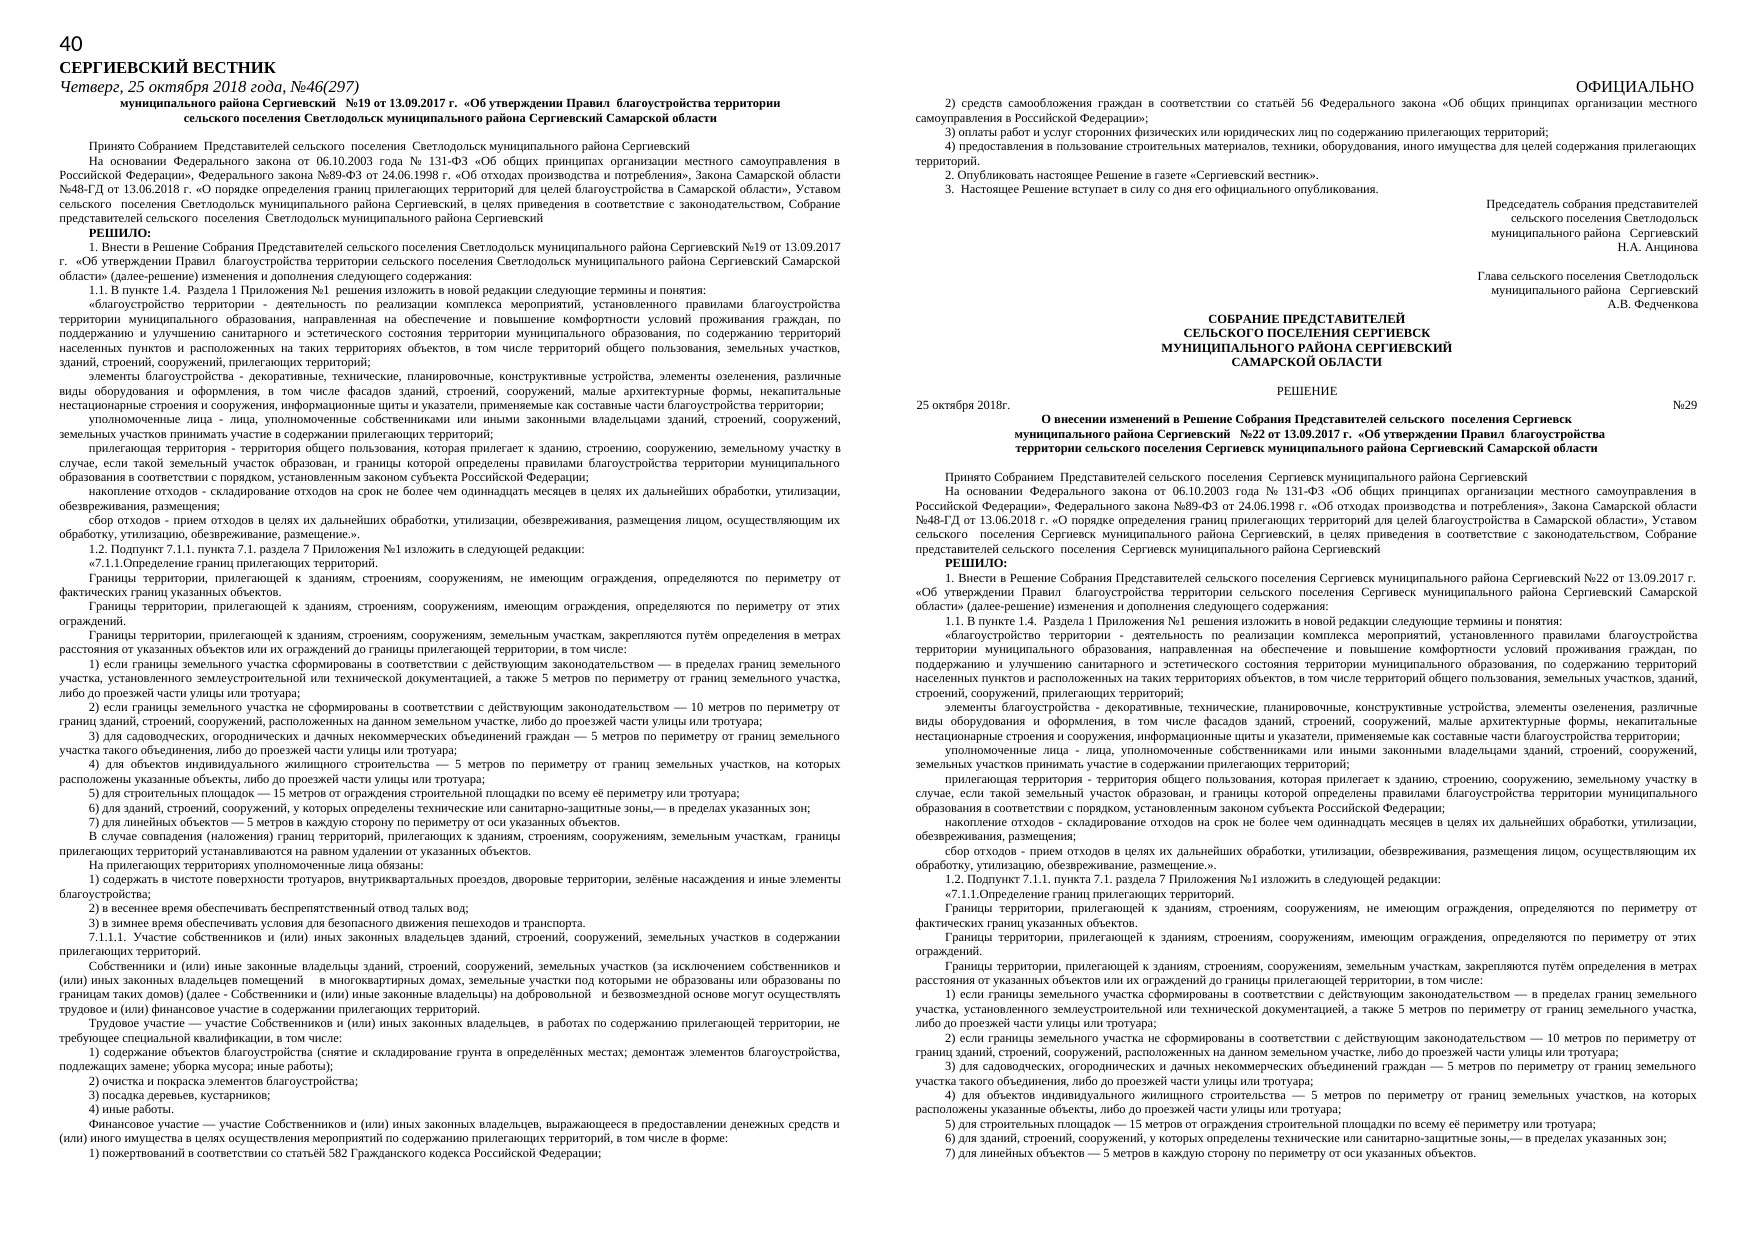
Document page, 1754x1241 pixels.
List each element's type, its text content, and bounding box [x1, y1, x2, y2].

text 7) для линейных объектов — 5 метров в каждую сторону по периметру от оси указанных объектов. [915, 1145, 1698, 1160]
text 1. Внести в Решение Собрания Представителей сельского поселения Светлодольск муниципального района Сергиевский №19 от 13.09.2017 г. «Об утверждении Правил благоустройства территории сельского поселения Светлодольск муниципального района Сергиевский Самарской области» (далее-решение) изменения и дополнения следующего содержания: [59, 240, 842, 283]
text 4) иные работы. [59, 1102, 842, 1117]
text 1.2. Подпункт 7.1.1. пункта 7.1. раздела 7 Приложения №1 изложить в следующей редакции: [59, 542, 842, 556]
text СЕЛЬСКОГО ПОСЕЛЕНИЯ СЕРГИЕВСК [915, 326, 1698, 340]
text сельского поселения Светлодольск муниципального района Сергиевский Самарской области [59, 110, 842, 125]
text На основании Федерального закона от 06.10.2003 года № 131-ФЗ «Об общих принципах организации местного самоуправления в Российской Федерации», Федерального закона №89-ФЗ от 24.06.1998 г. «Об отходах производства и потребления», Закона Самарской области №48-ГД от 13.06.2018 г. «О порядке определения границ прилегающих территорий для целей благоустройства в Самарской области», Уставом сельского поселения Сергиевск муниципального района Сергиевский, в целях приведения в соответствие с законодательством, Собрание представителей сельского поселения Сергиевск муниципального района Сергиевский [915, 484, 1698, 556]
text 1. Внести в Решение Собрания Представителей сельского поселения Сергиевск муниципального района Сергиевский №22 от 13.09.2017 г. «Об утверждении Правил благоустройства территории сельского поселения Сергивеск муниципального района Сергиевский Самарской области» (далее-решение) изменения и дополнения следующего содержания: [915, 570, 1698, 613]
text В случае совпадения (наложения) границ территорий, прилегающих к зданиям, строениям, сооружениям, земельным участкам, границы прилегающих территорий устанавливаются на равном удалении от указанных объектов. [59, 829, 842, 858]
text САМАРСКОЙ ОБЛАСТИ [915, 355, 1698, 369]
text Принято Собранием Представителей сельского поселения Сергиевск муниципального района Сергиевский [915, 470, 1698, 484]
text 6) для зданий, строений, сооружений, у которых определены технические или санитарно-защитные зоны,— в пределах указанных зон; [59, 800, 842, 815]
text 7.1.1.1. Участие собственников и (или) иных законных владельцев зданий, строений, сооружений, земельных участков в содержании прилегающих территорий. [59, 930, 842, 958]
text уполномоченные лица - лица, уполномоченные собственниками или иными законными владельцами зданий, строений, сооружений, земельных участков принимать участие в содержании прилегающих территорий; [59, 412, 842, 441]
text РЕШИЛО: [915, 556, 1698, 570]
text муниципального района Сергиевский [915, 225, 1698, 240]
text 7) для линейных объектов — 5 метров в каждую сторону по периметру от оси указанных объектов. [59, 815, 842, 829]
text прилегающая территория - территория общего пользования, которая прилегает к зданию, строению, сооружению, земельному участку в случае, если такой земельный участок образован, и границы которой определены правилами благоустройства территории муниципального образования в соответствии с порядком, установленным законом субъекта Российской Федерации; [59, 441, 842, 484]
text Председатель собрания представителей [915, 197, 1698, 211]
text РЕШИЛО: [59, 225, 842, 240]
text муниципального района Сергиевский [915, 283, 1698, 297]
text 5) для строительных площадок — 15 метров от ограждения строительной площадки по всему её периметру или тротуара; [59, 786, 842, 800]
text накопление отходов - складирование отходов на срок не более чем одиннадцать месяцев в целях их дальнейших обработки, утилизации, обезвреживания, размещения; [915, 815, 1698, 843]
text 3. Настоящее Решение вступает в силу со дня его официального опубликования. [915, 182, 1698, 197]
text накопление отходов - складирование отходов на срок не более чем одиннадцать месяцев в целях их дальнейших обработки, утилизации, обезвреживания, размещения; [59, 484, 842, 513]
text Финансовое участие — участие Собственников и (или) иных законных владельцев, выражающееся в предоставлении денежных средств и (или) иного имущества в целях осуществления мероприятий по содержанию прилегающих территорий, в том числе в форме: [59, 1117, 842, 1145]
text 1.2. Подпункт 7.1.1. пункта 7.1. раздела 7 Приложения №1 изложить в следующей редакции: [915, 872, 1698, 887]
text 2) очистка и покраска элементов благоустройства; [59, 1073, 842, 1088]
text 6) для зданий, строений, сооружений, у которых определены технические или санитарно-защитные зоны,— в пределах указанных зон; [915, 1131, 1698, 1145]
text «7.1.1.Определение границ прилегающих территорий. [915, 887, 1698, 901]
text 25 октября 2018г. №29 [915, 398, 1698, 412]
text Границы территории, прилегающей к зданиям, строениям, сооружениям, имеющим ограждения, определяются по периметру от этих ограждений. [59, 599, 842, 628]
text 3) оплаты работ и услуг сторонних физических или юридических лиц по содержанию прилегающих территорий; [915, 125, 1698, 139]
text РЕШЕНИЕ [915, 383, 1698, 398]
text 5) для строительных площадок — 15 метров от ограждения строительной площадки по всему её периметру или тротуара; [915, 1117, 1698, 1131]
text 2. Опубликовать настоящее Решение в газете «Сергиевский вестник». [915, 168, 1698, 182]
text На основании Федерального закона от 06.10.2003 года № 131-ФЗ «Об общих принципах организации местного самоуправления в Российской Федерации», Федерального закона №89-ФЗ от 24.06.1998 г. «Об отходах производства и потребления», Закона Самарской области №48-ГД от 13.06.2018 г. «О порядке определения границ прилегающих территорий для целей благоустройства в Самарской области», Уставом сельского поселения Светлодольск муниципального района Сергиевский, в целях приведения в соответствие с законодательством, Собрание представителей сельского поселения Светлодольск муниципального района Сергиевский [59, 153, 842, 225]
text Принято Собранием Представителей сельского поселения Светлодольск муниципального района Сергиевский [59, 139, 842, 153]
text 1) пожертвований в соответствии со статьёй 582 Гражданского кодекса Российской Федерации; [59, 1145, 842, 1160]
text муниципального района Сергиевский №19 от 13.09.2017 г. «Об утверждении Правил благоустройства территории [59, 96, 842, 110]
text муниципального района Сергиевский №22 от 13.09.2017 г. «Об утверждении Правил благоустройства [915, 427, 1698, 441]
text Н.А. Анцинова [915, 240, 1698, 254]
text 1.1. В пункте 1.4. Раздела 1 Приложения №1 решения изложить в новой редакции следующие термины и понятия: [59, 283, 842, 297]
text СОБРАНИЕ ПРЕДСТАВИТЕЛЕЙ [915, 312, 1698, 326]
text А.В. Федченкова [915, 297, 1698, 312]
text прилегающая территория - территория общего пользования, которая прилегает к зданию, строению, сооружению, земельному участку в случае, если такой земельный участок образован, и границы которой определены правилами благоустройства территории муниципального образования в соответствии с порядком, установленным законом субъекта Российской Федерации; [915, 772, 1698, 815]
text На прилегающих территориях уполномоченные лица обязаны: [59, 858, 842, 872]
text О внесении изменений в Решение Собрания Представителей сельского поселения Сергиевск [915, 412, 1698, 427]
text территории сельского поселения Сергиевск муниципального района Сергиевский Самарской области [915, 441, 1698, 455]
text сельского поселения Светлодольск [915, 211, 1698, 225]
text 3) посадка деревьев, кустарников; [59, 1088, 842, 1102]
text 1) содержать в чистоте поверхности тротуаров, внутриквартальных проездов, дворовые территории, зелёные насаждения и иные элементы благоустройства; [59, 872, 842, 901]
text 2) в весеннее время обеспечивать беспрепятственный отвод талых вод; [59, 901, 842, 915]
text Глава сельского поселения Светлодольск [915, 268, 1698, 283]
text Границы территории, прилегающей к зданиям, строениям, сооружениям, имеющим ограждения, определяются по периметру от этих ограждений. [915, 930, 1698, 958]
text 1.1. В пункте 1.4. Раздела 1 Приложения №1 решения изложить в новой редакции следующие термины и понятия: [915, 613, 1698, 628]
text 4) предоставления в пользование строительных материалов, техники, оборудования, иного имущества для целей содержания прилегающих территорий. [915, 139, 1698, 168]
text МУНИЦИПАЛЬНОГО РАЙОНА СЕРГИЕВСКИЙ [915, 340, 1698, 355]
text уполномоченные лица - лица, уполномоченные собственниками или иными законными владельцами зданий, строений, сооружений, земельных участков принимать участие в содержании прилегающих территорий; [915, 743, 1698, 772]
text «7.1.1.Определение границ прилегающих территорий. [59, 556, 842, 570]
text 3) в зимнее время обеспечивать условия для безопасного движения пешеходов и транспорта. [59, 915, 842, 930]
